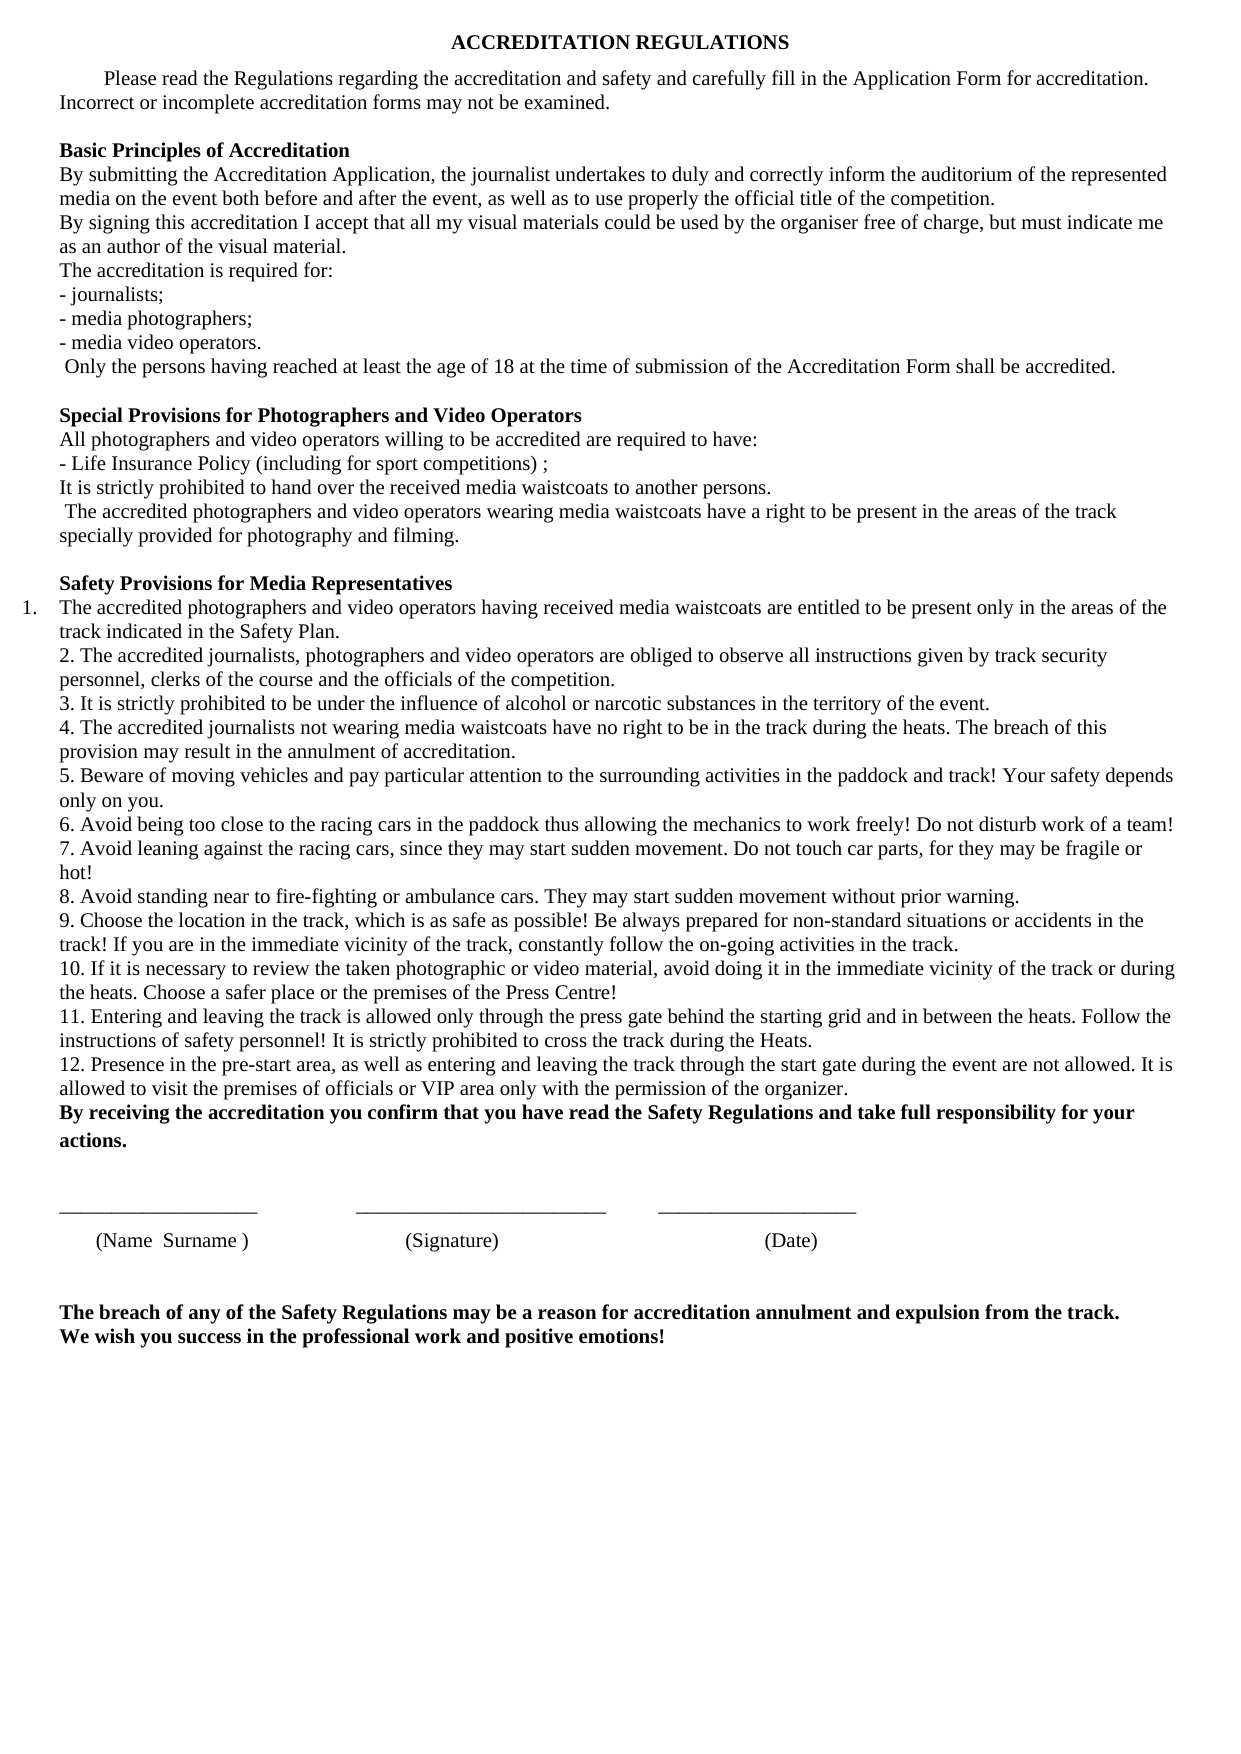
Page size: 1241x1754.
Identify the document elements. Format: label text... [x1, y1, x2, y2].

text By receiving the accreditation you confirm that you have read the Safety Regulations and take full responsibility for your actions. [59, 1100, 1181, 1152]
text 11. Entering and leaving the track is allowed only through the press gate behind the starting grid and in between the heats. Follow the instructions of safety personnel! It is strictly prohibited to cross the track during the Heats. [59, 1004, 1181, 1052]
text Special Provisions for Photographers and Video Operators [59, 402, 1181, 427]
text Only the persons having reached at least the age of 18 at the time of submission of the Accreditation Form shall be accredited. [59, 354, 1181, 378]
text The breach of any of the Safety Regulations may be a reason for accreditation annulment and expulsion from the track. [59, 1300, 1181, 1324]
text Please read the Regulations regarding the accreditation and safety and carefully fill in the Application Form for accreditation. Incorrect or incomplete accreditation forms may not be examined. [59, 66, 1181, 114]
text ___________________ ________________________ ___________________ [59, 1192, 1181, 1216]
text All photographers and video operators willing to be accredited are required to have: [59, 427, 1181, 451]
text - journalists; [59, 282, 1181, 306]
text Safety Provisions for Media Representatives [59, 571, 1181, 595]
text ACCREDITATION REGULATIONS [59, 29, 1181, 54]
text The accreditation is required for: [59, 258, 1181, 282]
text By submitting the Accreditation Application, the journalist undertakes to duly and correctly inform the auditorium of the represented media on the event both before and after the event, as well as to use properly the official title of the competition. [59, 162, 1181, 210]
text 2. The accredited journalists, photographers and video operators are obliged to observe all instructions given by track security personnel, clerks of the course and the officials of the competition. [59, 643, 1181, 691]
text - Life Insurance Policy (including for sport competitions) ; [59, 451, 1181, 475]
text Basic Principles of Accreditation [59, 138, 1181, 162]
list The accredited photographers and video operators having received media waistcoats are entitled to be present only in the areas of the track indicated in the Safety Plan. [22, 595, 1181, 643]
text 5. Beware of moving vehicles and pay particular attention to the surrounding activities in the paddock and track! Your safety depends only on you. [59, 763, 1181, 812]
text 8. Avoid standing near to fire-fighting or ambulance cars. They may start sudden movement without prior warning. [59, 884, 1181, 908]
text It is strictly prohibited to hand over the received media waistcoats to another persons. [59, 475, 1181, 499]
text 3. It is strictly prohibited to be under the influence of alcohol or narcotic substances in the territory of the event. [59, 691, 1181, 715]
text By signing this accreditation I accept that all my visual materials could be used by the organiser free of charge, but must indicate me as an author of the visual material. [59, 210, 1181, 258]
text 4. The accredited journalists not wearing media waistcoats have no right to be in the track during the heats. The breach of this provision may result in the annulment of accreditation. [59, 715, 1181, 763]
text - media photographers; [59, 306, 1181, 330]
text 9. Choose the location in the track, which is as safe as possible! Be always prepared for non-standard situations or accidents in the track! If you are in the immediate vicinity of the track, constantly follow the on-going activities in the track. [59, 908, 1181, 956]
text 6. Avoid being too close to the racing cars in the paddock thus allowing the mechanics to work freely! Do not disturb work of a team! [59, 812, 1181, 836]
text - media video operators. [59, 330, 1181, 354]
text 10. If it is necessary to review the taken photographic or video material, avoid doing it in the immediate vicinity of the track or during the heats. Choose a safer place or the premises of the Press Centre! [59, 956, 1181, 1004]
text 7. Avoid leaning against the racing cars, since they may start sudden movement. Do not touch car parts, for they may be fragile or hot! [59, 836, 1181, 884]
text We wish you success in the professional work and positive emotions! [59, 1324, 1181, 1348]
text 12. Presence in the pre-start area, as well as entering and leaving the track through the start gate during the event are not allowed. It is allowed to visit the premises of officials or VIP area only with the permission of the organizer. [59, 1052, 1181, 1100]
text The accredited photographers and video operators wearing media waistcoats have a right to be present in the areas of the track specially provided for photography and filming. [59, 499, 1181, 547]
text (Name Surname ) (Signature) (Date) [59, 1228, 1181, 1252]
